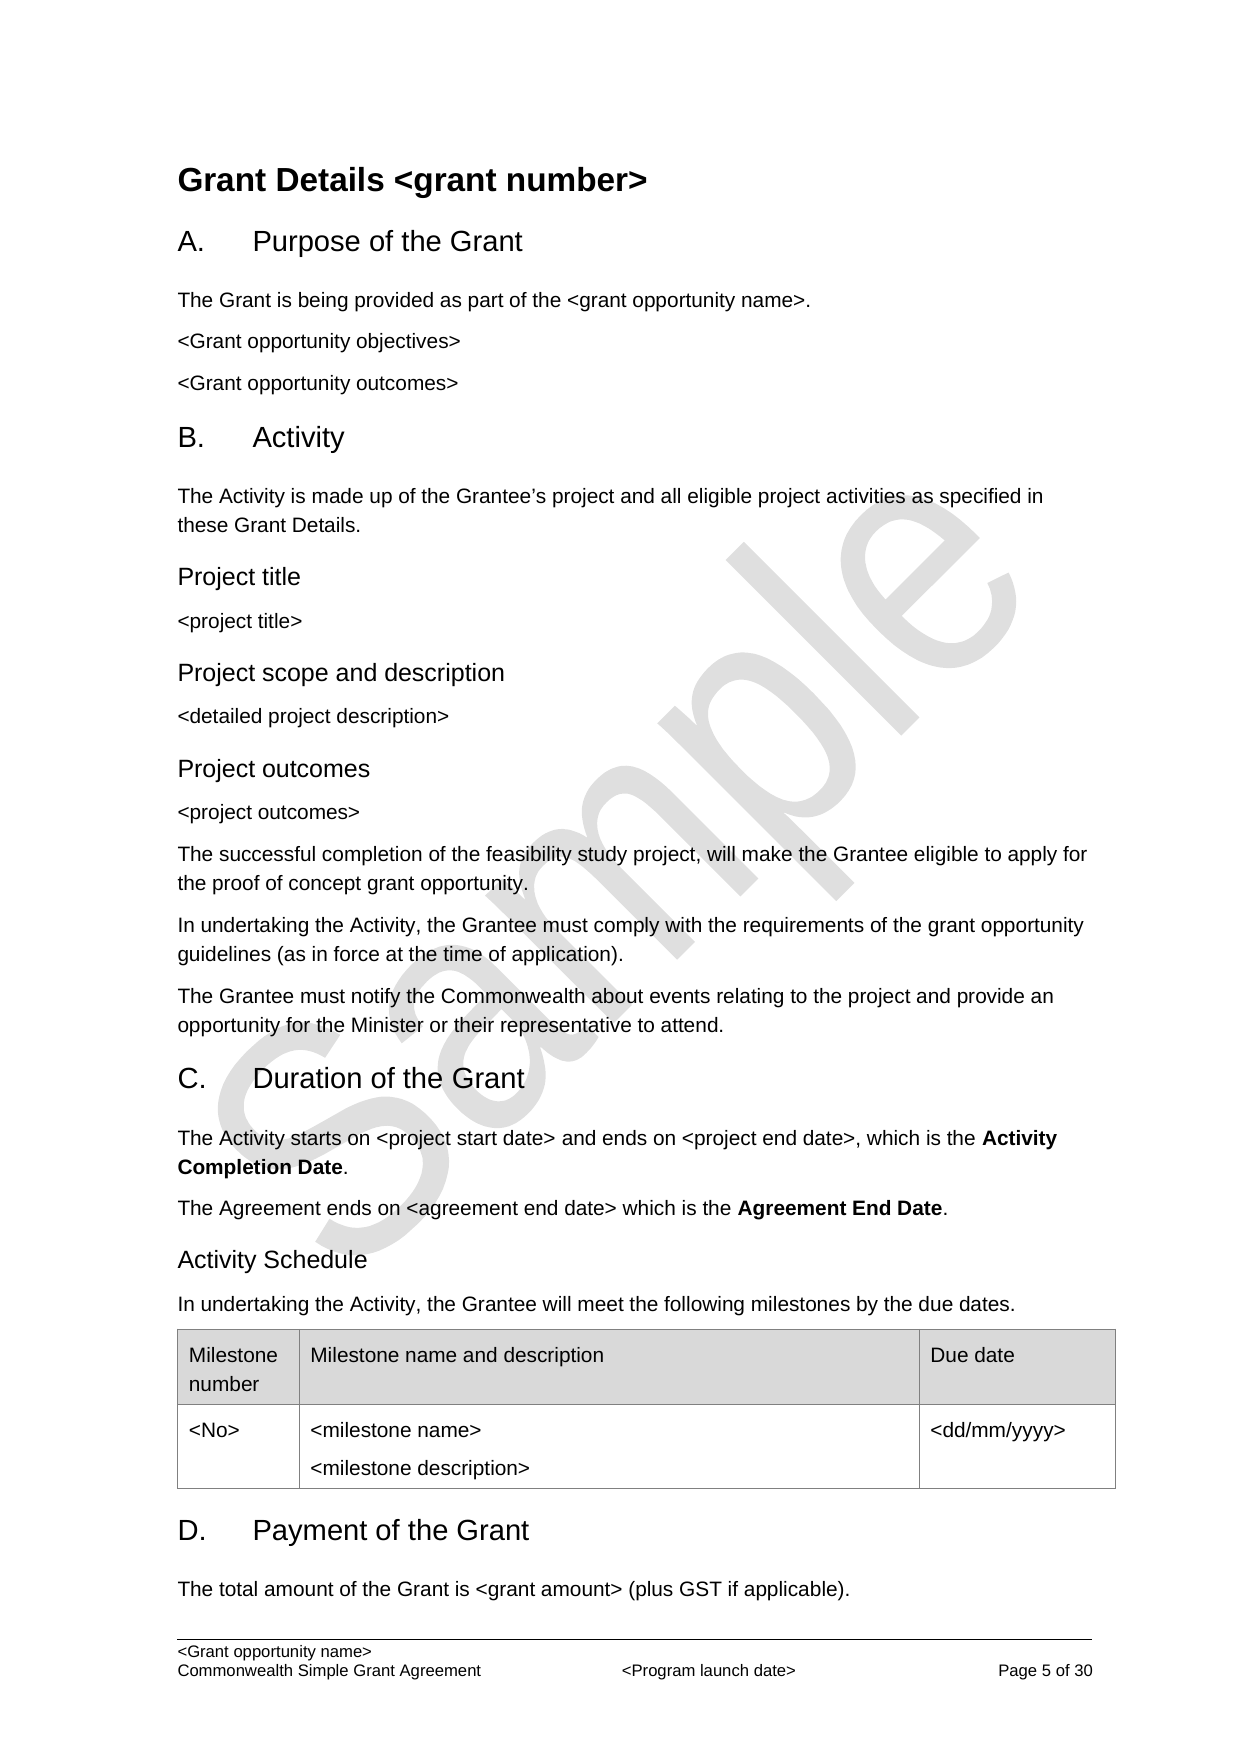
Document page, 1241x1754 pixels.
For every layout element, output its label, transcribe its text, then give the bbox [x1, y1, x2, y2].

subtitle Activity Schedule [177, 1245, 1092, 1274]
text The Agreement ends on <agreement end date> which is the Agreement End Date. [177, 1191, 1092, 1220]
text The Grant is being provided as part of the <grant opportunity name>. [177, 282, 1092, 311]
table_header Milestone name and description [300, 1330, 919, 1404]
text The Grantee must notify the Commonwealth about events relating to the project and provide an opportunity for the Minister or their representative to attend. [177, 978, 1092, 1037]
subtitle Project title [177, 562, 1092, 591]
text The total amount of the Grant is <grant amount> (plus GST if applicable). [177, 1572, 1092, 1601]
text The Activity is made up of the Grantee’s project and all eligible project activities as specified in these Grant Details. [177, 478, 1092, 537]
text <Grant opportunity objectives> [177, 324, 1092, 353]
subtitle Grant Details <grant number> [177, 160, 1092, 199]
text <project title> [177, 603, 1092, 632]
text <detailed project description> [177, 699, 1092, 728]
table_cell <No> [178, 1405, 299, 1488]
subtitle Activity [177, 420, 1092, 453]
text In undertaking the Activity, the Grantee will meet the following milestones by the due dates. [177, 1287, 1092, 1316]
subtitle Duration of the Grant [177, 1062, 1092, 1095]
subtitle Payment of the Grant [177, 1513, 1092, 1547]
text The successful completion of the feasibility study project, will make the Grantee eligible to apply for the proof of concept grant opportunity. [177, 837, 1092, 895]
table_header Milestone number [178, 1330, 299, 1404]
text <Grant opportunity outcomes> [177, 366, 1092, 395]
subtitle Project scope and description [177, 657, 1092, 687]
table_cell <dd/mm/yyyy> [920, 1405, 1115, 1488]
subtitle Purpose of the Grant [177, 224, 1092, 257]
text <project outcomes> [177, 795, 1092, 824]
subtitle Project outcomes [177, 753, 1092, 782]
table_header Due date [920, 1330, 1115, 1404]
table_cell <milestone name> <milestone description> [300, 1405, 919, 1488]
text In undertaking the Activity, the Grantee must comply with the requirements of the grant opportunity guidelines (as in force at the time of application). [177, 907, 1092, 966]
text The Activity starts on <project start date> and ends on <project end date>, which is the Activity Completion Date. [177, 1120, 1092, 1178]
